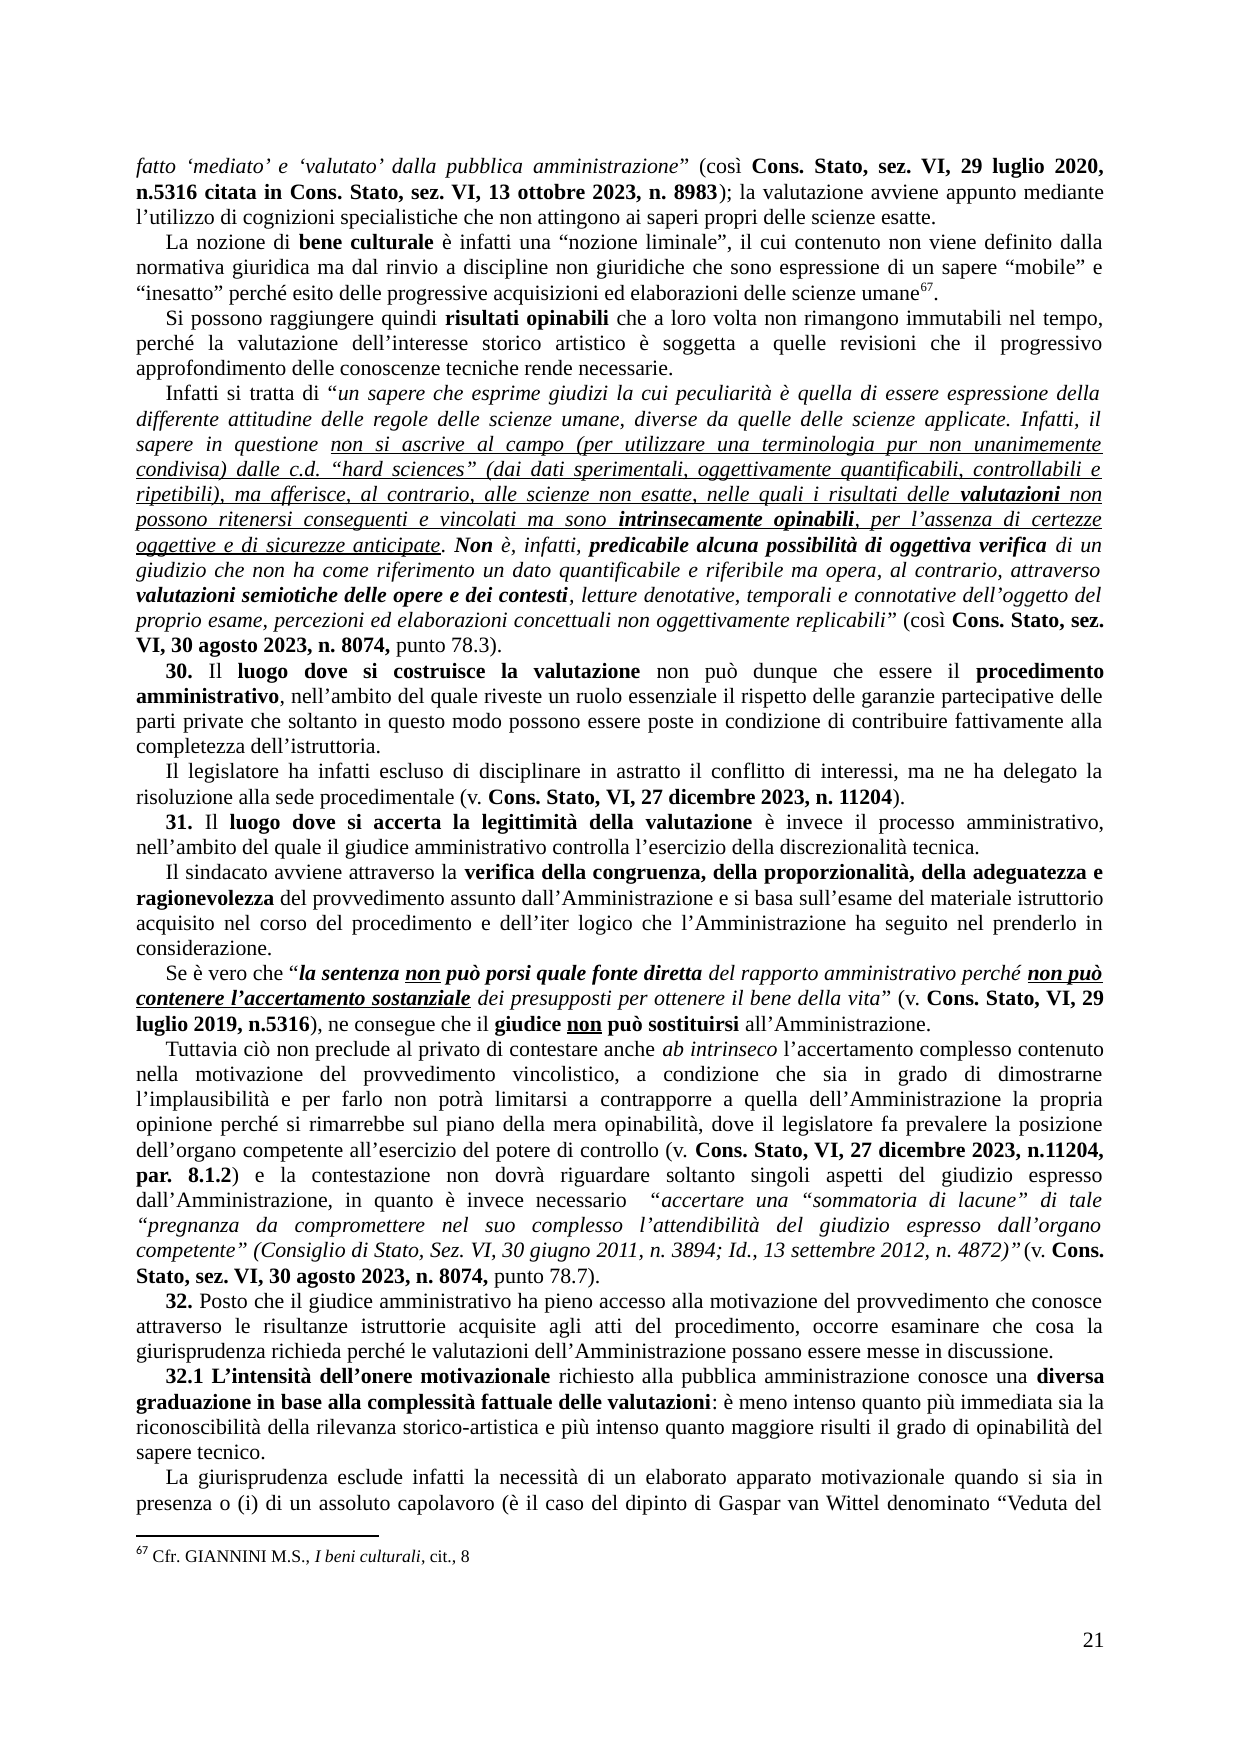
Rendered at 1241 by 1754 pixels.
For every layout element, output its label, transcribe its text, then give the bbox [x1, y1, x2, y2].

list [136, 1464, 1104, 1515]
list Infatti si tratta di “un sapere che esprime giudizi la cui peculiarità è quella di essere espressione della differente attitudine delle regole delle scienze umane, diverse da quelle delle scienze applicate. Infatti, il sapere in questione non si ascrive al campo (per utilizzare una terminologia pur non unanimemente condivisa) dalle c.d. “hard sciences” (dai dati sperimentali, oggettivamente quantificabili, controllabili e ripetibili), ma afferisce, al contrario, alle scienze non esatte, nelle quali i risultati delle valutazioni non possono ritenersi conseguenti e vincolati ma sono intrinsecamente opinabili, per l’assenza di certezze oggettive e di sicurezze anticipate. Non è, infatti, predicabile alcuna possibilità di oggettiva verifica di un giudizio che non ha come riferimento un dato quantificabile e riferibile ma opera, al contrario, attraverso valutazioni semiotiche delle opere e dei contesti, letture denotative, temporali e connotative dell’oggetto del proprio esame, percezioni ed elaborazioni concettuali non oggettivamente replicabili” (così Cons. Stato, sez. VI, 30 agosto 2023, n. 8074, punto 78.3). [136, 380, 1104, 658]
list 30. Il luogo dove si costruisce la valutazione non può dunque che essere il procedimento amministrativo, nell’ambito del quale riveste un ruolo essenziale il rispetto delle garanzie partecipative delle parti private che soltanto in questo modo possono essere poste in condizione di contribuire fattivamente alla completezza dell’istruttoria. [136, 658, 1104, 758]
list 32.1 L’intensità dell’onere motivazionale richiesto alla pubblica amministrazione conosce una diversa graduazione in base alla complessità fattuale delle valutazioni: è meno intenso quanto più immediata sia la riconoscibilità della rilevanza storico-artistica e più intenso quanto maggiore risulti il grado di opinabilità del sapere tecnico. [136, 1363, 1104, 1464]
list Tuttavia ciò non preclude al privato di contestare anche ab intrinseco l’accertamento complesso contenuto nella motivazione del provvedimento vincolistico, a condizione che sia in grado di dimostrarne l’implausibilità e per farlo non potrà limitarsi a contrapporre a quella dell’Amministrazione la propria opinione perché si rimarrebbe sul piano della mera opinabilità, dove il legislatore fa prevalere la posizione dell’organo competente all’esercizio del potere di controllo (v. Cons. Stato, VI, 27 dicembre 2023, n.11204, par. 8.1.2) e la contestazione non dovrà riguardare soltanto singoli aspetti del giudizio espresso dall’Amministrazione, in quanto è invece necessario “accertare una “sommatoria di lacune” di tale “pregnanza da compromettere nel suo complesso l’attendibilità del giudizio espresso dall’organo competente” (Consiglio di Stato, Sez. VI, 30 giugno 2011, n. 3894; Id., 13 settembre 2012, n. 4872)”(v. Cons. Stato, sez. VI, 30 agosto 2023, n. 8074, punto 78.7). [136, 1036, 1104, 1288]
list Il sindacato avviene attraverso la verifica della congruenza, della proporzionalità, della adeguatezza e ragionevolezza del provvedimento assunto dall’Amministrazione e si basa sull’esame del materiale istruttorio acquisito nel corso del procedimento e dell’iter logico che l’Amministrazione ha seguito nel prenderlo in considerazione. [136, 859, 1104, 960]
list 31. Il luogo dove si accerta la legittimità della valutazione è invece il processo amministrativo, nell’ambito del quale il giudice amministrativo controlla l’esercizio della discrezionalità tecnica. [136, 809, 1104, 859]
list 32. Posto che il giudice amministrativo ha pieno accesso alla motivazione del provvedimento che conosce attraverso le risultanze istruttorie acquisite agli atti del procedimento, occorre esaminare che cosa la giurisprudenza richieda perché le valutazioni dell’Amministrazione possano essere messe in discussione. [136, 1288, 1104, 1363]
list Il legislatore ha infatti escluso di disciplinare in astratto il conflitto di interessi, ma ne ha delegato la risoluzione alla sede procedimentale (v. Cons. Stato, VI, 27 dicembre 2023, n. 11204). [136, 758, 1104, 809]
list Si possono raggiungere quindi risultati opinabili che a loro volta non rimangono immutabili nel tempo, perché la valutazione dell’interesse storico artistico è soggetta a quelle revisioni che il progressivo approfondimento delle conoscenze tecniche rende necessarie. [136, 305, 1104, 380]
list Il fatto in questione consiste nella sussistenza in un determinato bene dell’interesse culturale nelle varie graduazioni che può assumere e si tratta di un fatto che la norma attributiva del potere non prende in considerazione “nella dimensione oggettiva di ‘fatto storico’ (accertabile in via diretta dal giudice), bensì di fatto ‘mediato’ e ‘valutato’ dalla pubblica amministrazione” (così Cons. Stato, sez. VI, 29 luglio 2020, n.5316 citata in Cons. Stato, sez. VI, 13 ottobre 2023, n. 8983); la valutazione avviene appunto mediante l’utilizzo di cognizioni specialistiche che non attingono ai saperi propri delle scienze esatte. [136, 153, 1104, 229]
list Se è vero che “la sentenza non può porsi quale fonte diretta del rapporto amministrativo perché non può contenere l’accertamento sostanziale dei presupposti per ottenere il bene della vita” (v. Cons. Stato, VI, 29 luglio 2019, n.5316), ne consegue che il giudice non può sostituirsi all’Amministrazione. [136, 960, 1104, 1036]
list La nozione di bene culturale è infatti una “nozione liminale”, il cui contenuto non viene definito dalla normativa giuridica ma dal rinvio a discipline non giuridiche che sono espressione di un sapere “mobile” e “inesatto” perché esito delle progressive acquisizioni ed elaborazioni delle scienze umane. [136, 229, 1104, 305]
